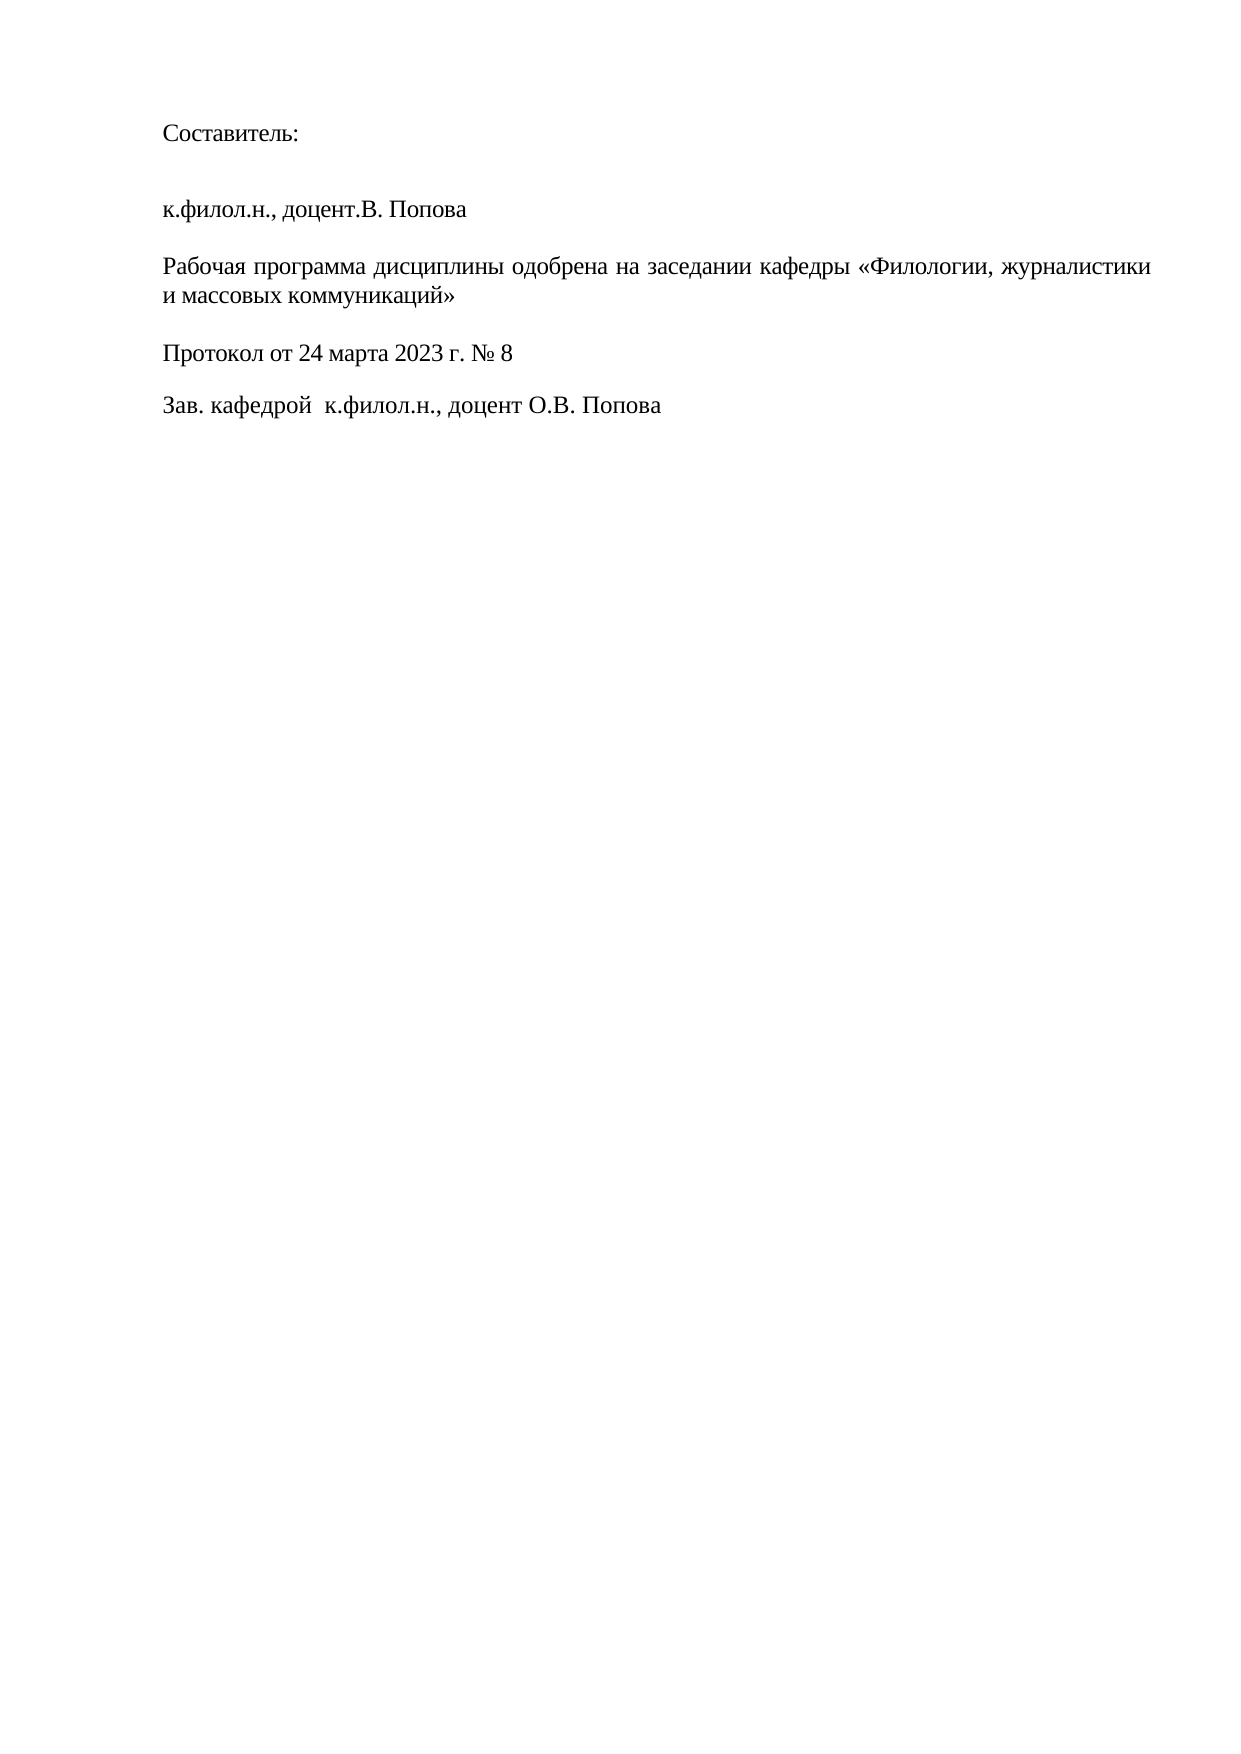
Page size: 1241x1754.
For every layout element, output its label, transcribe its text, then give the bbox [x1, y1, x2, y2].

text Зав. кафедрой к.филол.н., доцент О.В. Попова [162, 391, 1152, 419]
text Протокол от 24 марта 2023 г. № 8 [162, 338, 1152, 366]
text Рабочая программа дисциплины одобрена на заседании кафедры «Филологии, журналистики и массовых коммуникаций» [162, 251, 1152, 309]
text к.филол.н., доцент.В. Попова [162, 194, 1152, 223]
text Составитель: [162, 118, 1152, 147]
